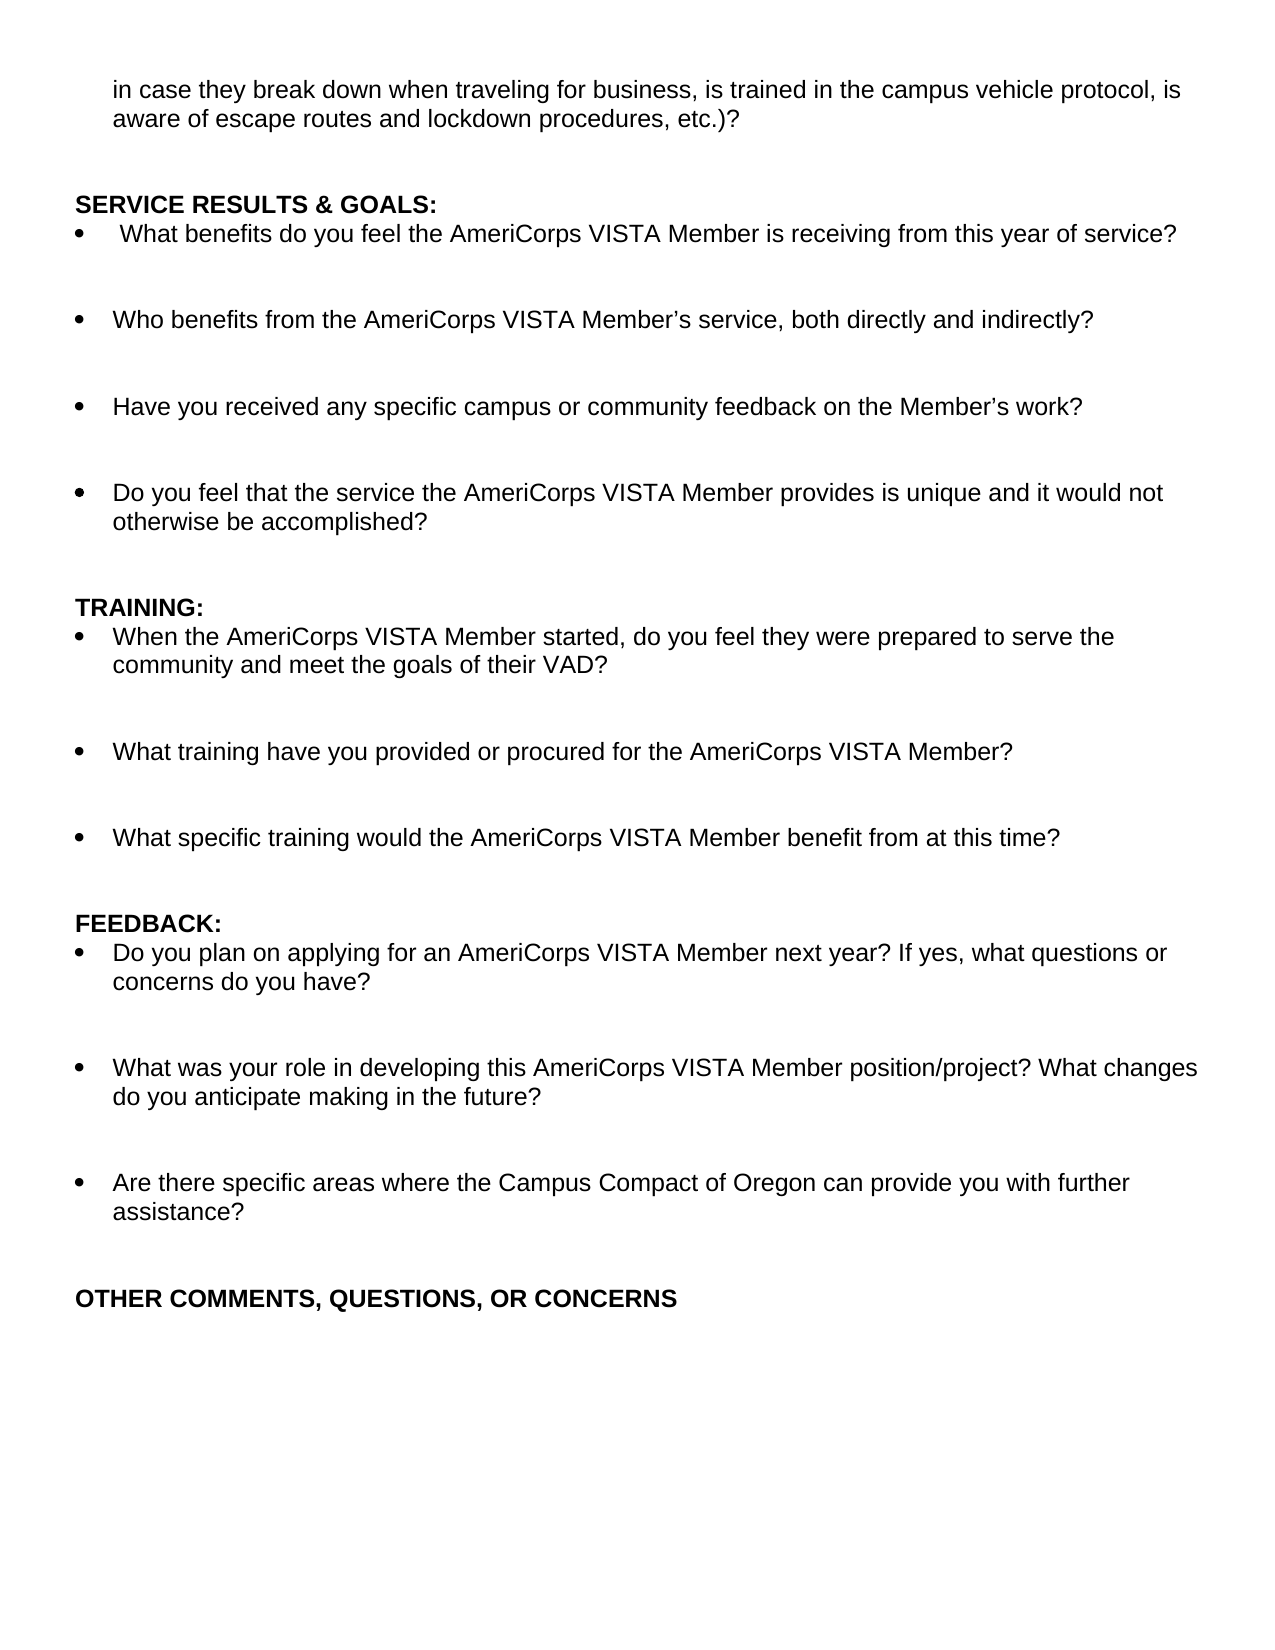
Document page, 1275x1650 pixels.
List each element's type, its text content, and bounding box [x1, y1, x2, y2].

list What training have you provided or procured for the AmeriCorps VISTA Member? [75, 737, 1200, 766]
list When the AmeriCorps VISTA Member started, do you feel they were prepared to serve the community and meet the goals of their VAD? [75, 622, 1200, 679]
list Are there specific areas where the Campus Compact of Oregon can provide you with further assistance? [75, 1168, 1200, 1226]
list Who benefits from the AmeriCorps VISTA Member’s service, both directly and indirectly? [75, 305, 1200, 334]
text SERVICE RESULTS & GOALS: [75, 190, 1200, 219]
text OTHER COMMENTS, QUESTIONS, OR CONCERNS [75, 1283, 1200, 1312]
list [75, 75, 1200, 132]
text TRAINING: [75, 593, 1200, 622]
list What was your role in developing this AmeriCorps VISTA Member position/project? What changes do you anticipate making in the future? [75, 1053, 1200, 1111]
text FEEDBACK: [75, 909, 1200, 938]
list What specific training would the AmeriCorps VISTA Member benefit from at this time? [75, 823, 1200, 852]
list What benefits do you feel the AmeriCorps VISTA Member is receiving from this year of service? [75, 219, 1200, 248]
list Do you feel that the service the AmeriCorps VISTA Member provides is unique and it would not otherwise be accomplished? [75, 478, 1200, 535]
list Do you plan on applying for an AmeriCorps VISTA Member next year? If yes, what questions or concerns do you have? [75, 938, 1200, 996]
list Have you received any specific campus or community feedback on the Member’s work? [75, 391, 1200, 420]
